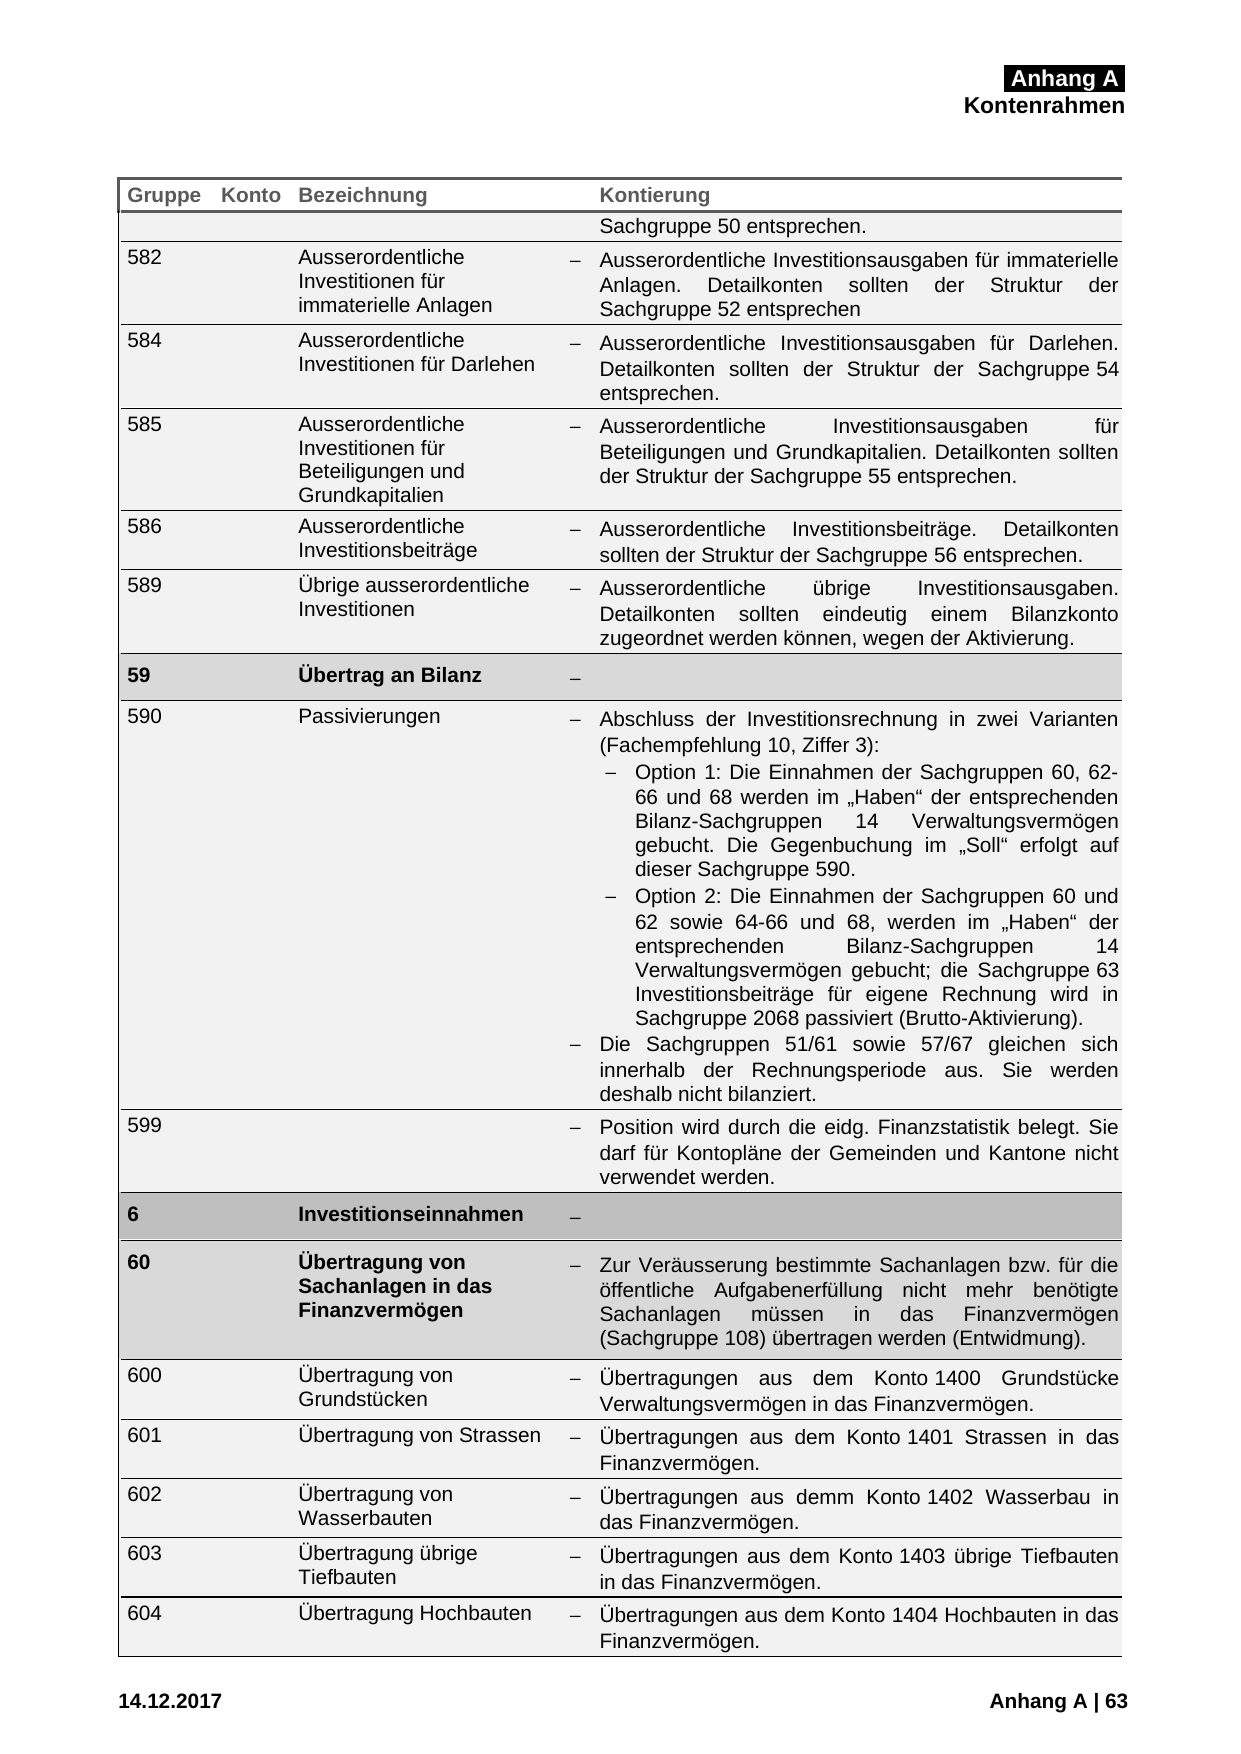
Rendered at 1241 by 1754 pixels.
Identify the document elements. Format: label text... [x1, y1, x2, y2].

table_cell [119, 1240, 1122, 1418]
table_header Konto [207, 180, 295, 210]
table_header Kontierung [561, 180, 1122, 210]
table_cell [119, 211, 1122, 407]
table_header Bezeichnung [295, 180, 561, 210]
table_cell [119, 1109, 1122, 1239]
table_header Gruppe [120, 180, 207, 210]
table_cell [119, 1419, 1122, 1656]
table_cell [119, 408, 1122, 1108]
